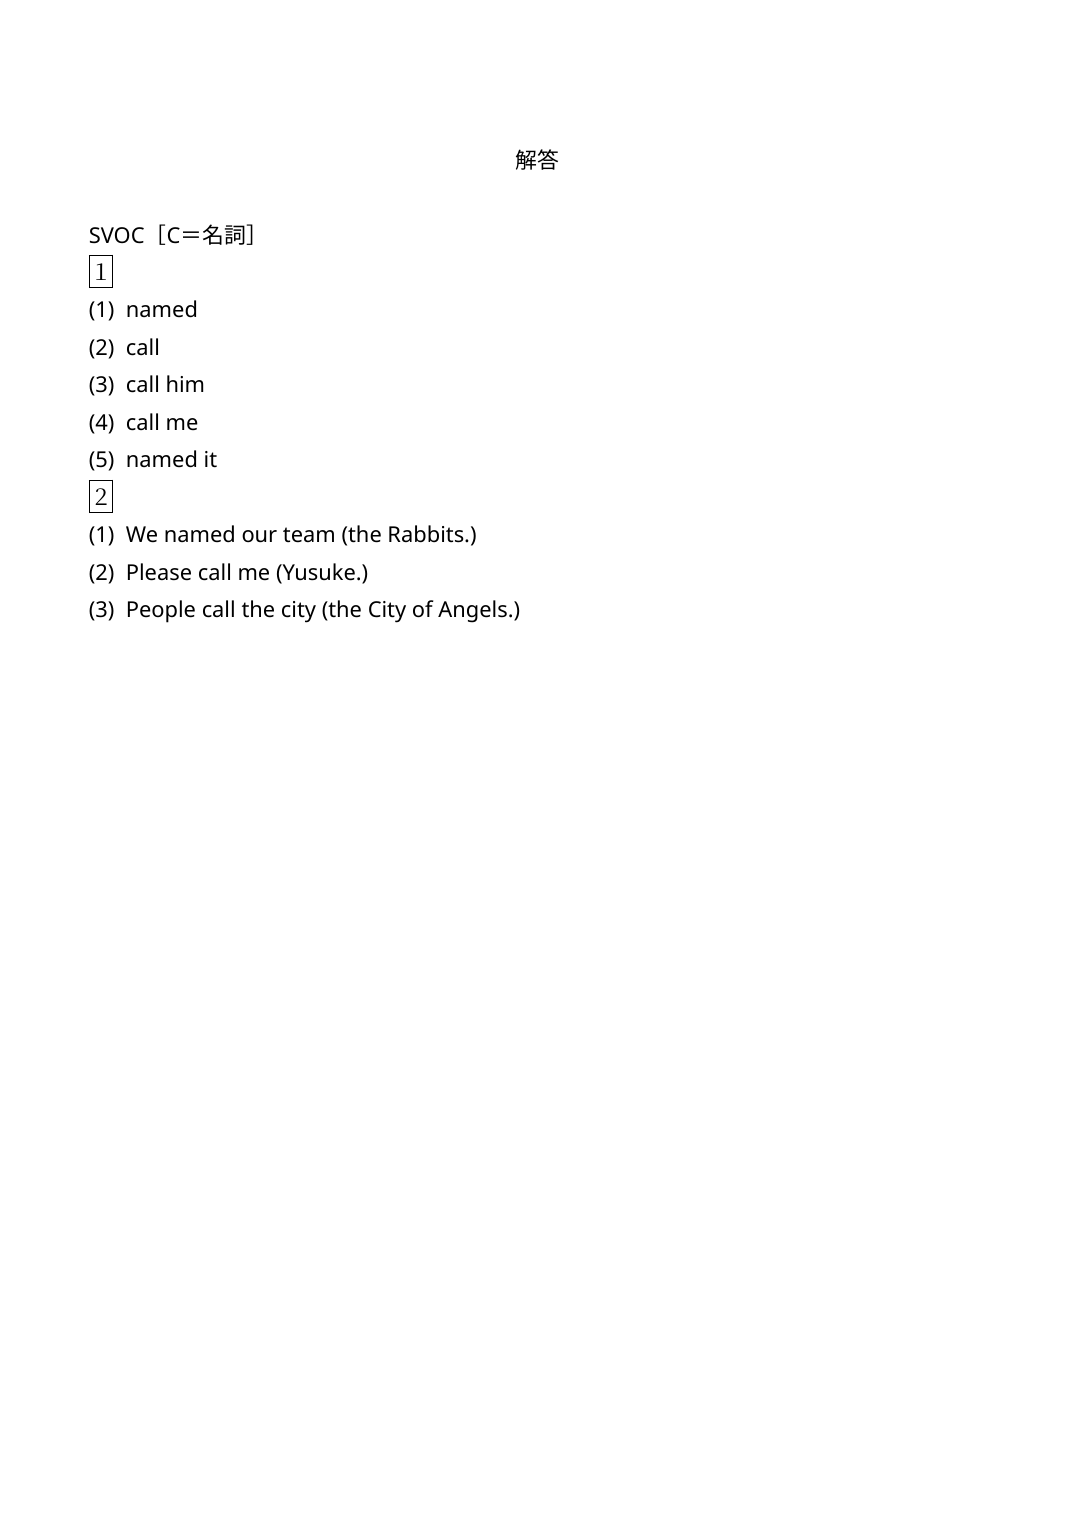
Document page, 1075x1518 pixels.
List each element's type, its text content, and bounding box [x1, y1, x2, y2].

text (3) People call the city (the City of Angels.) [89, 590, 986, 628]
text (1) named [89, 290, 986, 328]
text 解答 [89, 140, 986, 178]
text １ [89, 253, 986, 290]
text SVOC［C＝名詞］ [89, 215, 986, 253]
text (2) call [89, 328, 986, 365]
text ２ [89, 478, 986, 515]
text (1) We named our team (the Rabbits.) [89, 515, 986, 553]
text (3) call him [89, 365, 986, 403]
text (2) Please call me (Yusuke.) [89, 553, 986, 590]
text (4) call me [89, 403, 986, 440]
text (5) named it [89, 440, 986, 478]
